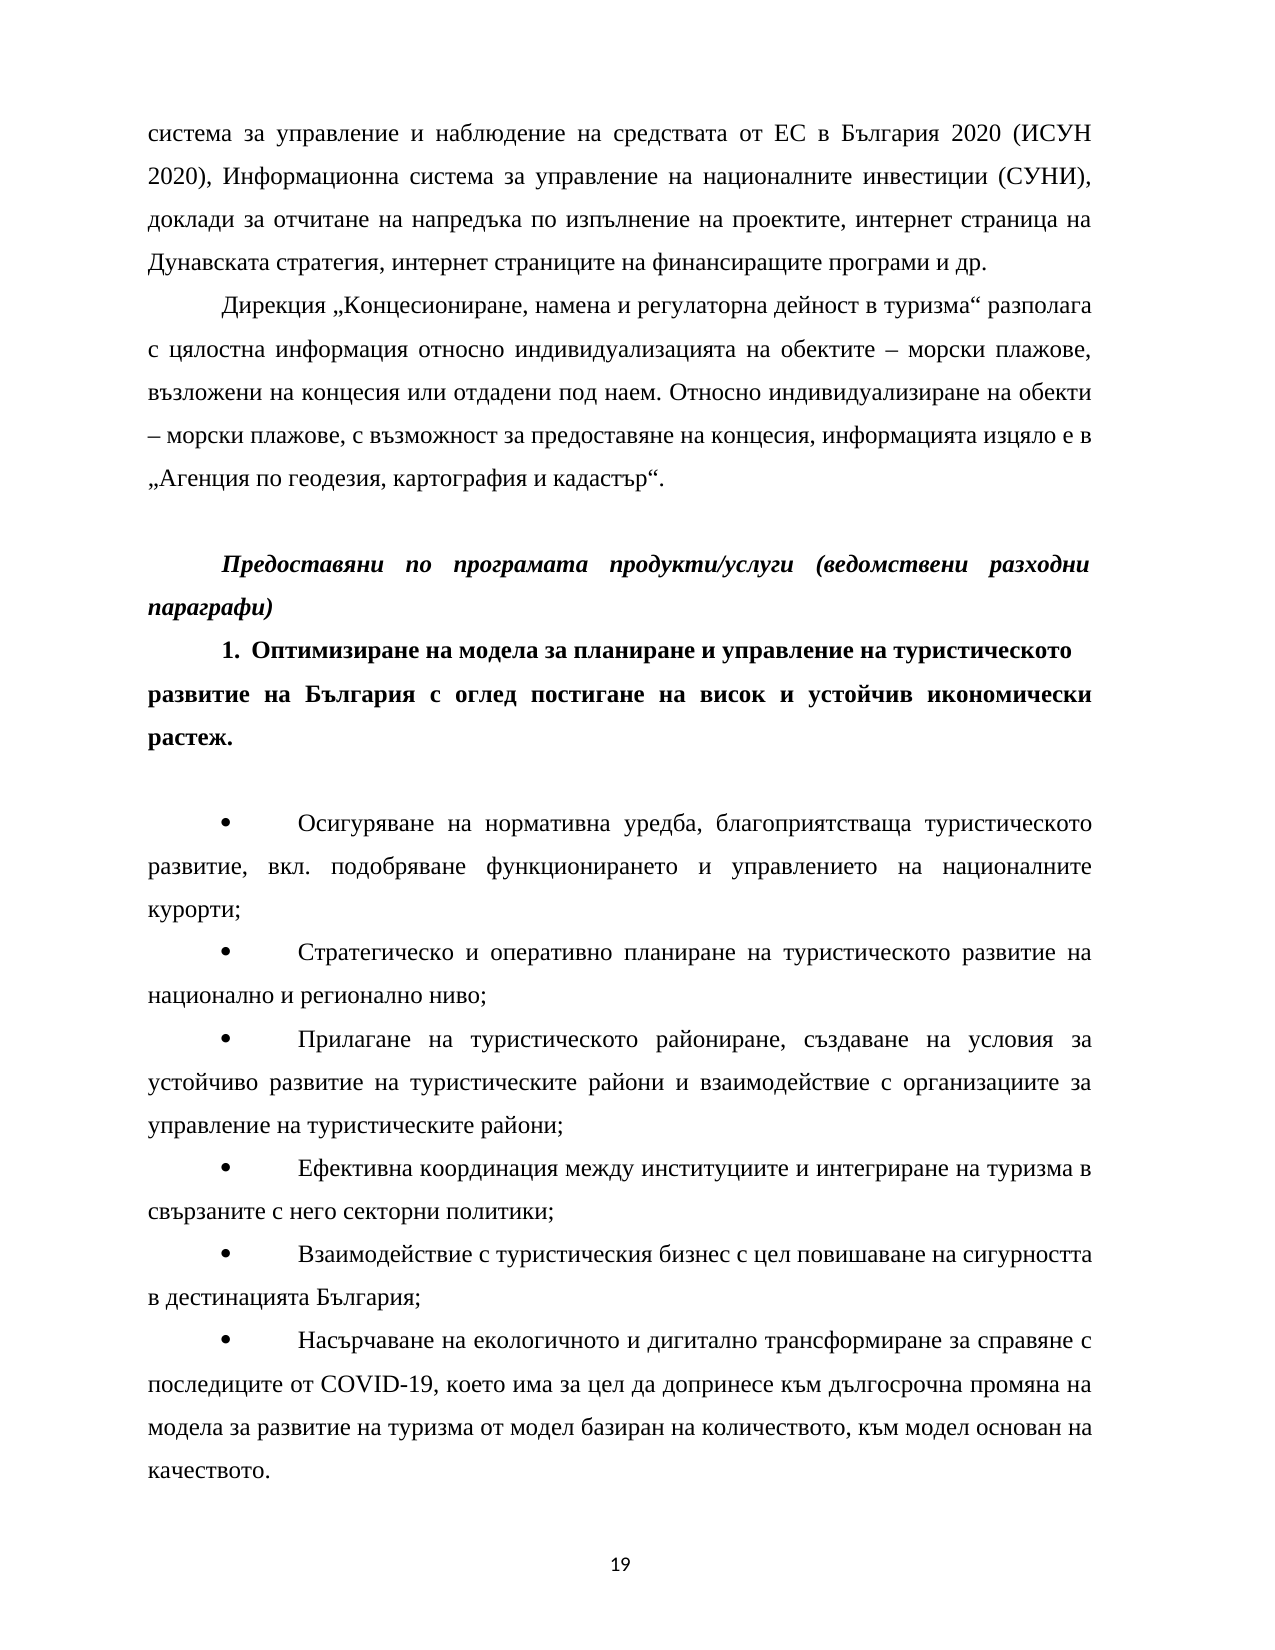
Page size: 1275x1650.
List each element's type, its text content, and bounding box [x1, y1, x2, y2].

text развитие на България с оглед постигане на висок и устойчив икономически растеж. [148, 679, 1093, 751]
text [148, 118, 1093, 276]
list Прилагане на туристическото райониране, създаване на условия за устойчиво развитие на туристическите райони и взаимодействие с организациите за управление на туристическите райони; [148, 1024, 1093, 1139]
list Стратегическо и оперативно планиране на туристическото развитие на национално и регионално ниво; [148, 937, 1093, 1009]
text Предоставяни по програмата продукти/услуги (ведомствени разходни параграфи) [148, 549, 1093, 621]
text Дирекция „Концесиониране, намена и регулаторна дейност в туризма“ разполага с цялостна информация относно индивидуализацията на обектите – морски плажове, възложени на концесия или отдадени под наем. Относно индивидуализиране на обекти – морски плажове, с възможност за предоставяне на концесия, информацията изцяло е в „Агенция по геодезия, картография и кадастър“. [148, 291, 1093, 492]
list Оптимизиране на модела за планиране и управление на туристическото [221, 636, 1093, 664]
list Насърчаване на екологичното и дигитално трансформиране за справяне с последиците от COVID-19, което има за цел да допринесе към дългосрочна промяна на модела за развитие на туризма от модел базиран на количеството, към модел основан на качеството. [148, 1326, 1093, 1484]
list Осигуряване на нормативна уредба, благоприятстваща туристическото развитие, вкл. подобряване функционирането и управлението на националните курорти; [148, 808, 1093, 923]
list Взаимодействие с туристическия бизнес с цел повишаване на сигурността в дестинацията България; [148, 1239, 1093, 1311]
list Ефективна координация между институциите и интегриране на туризма в свързаните с него секторни политики; [148, 1153, 1093, 1225]
